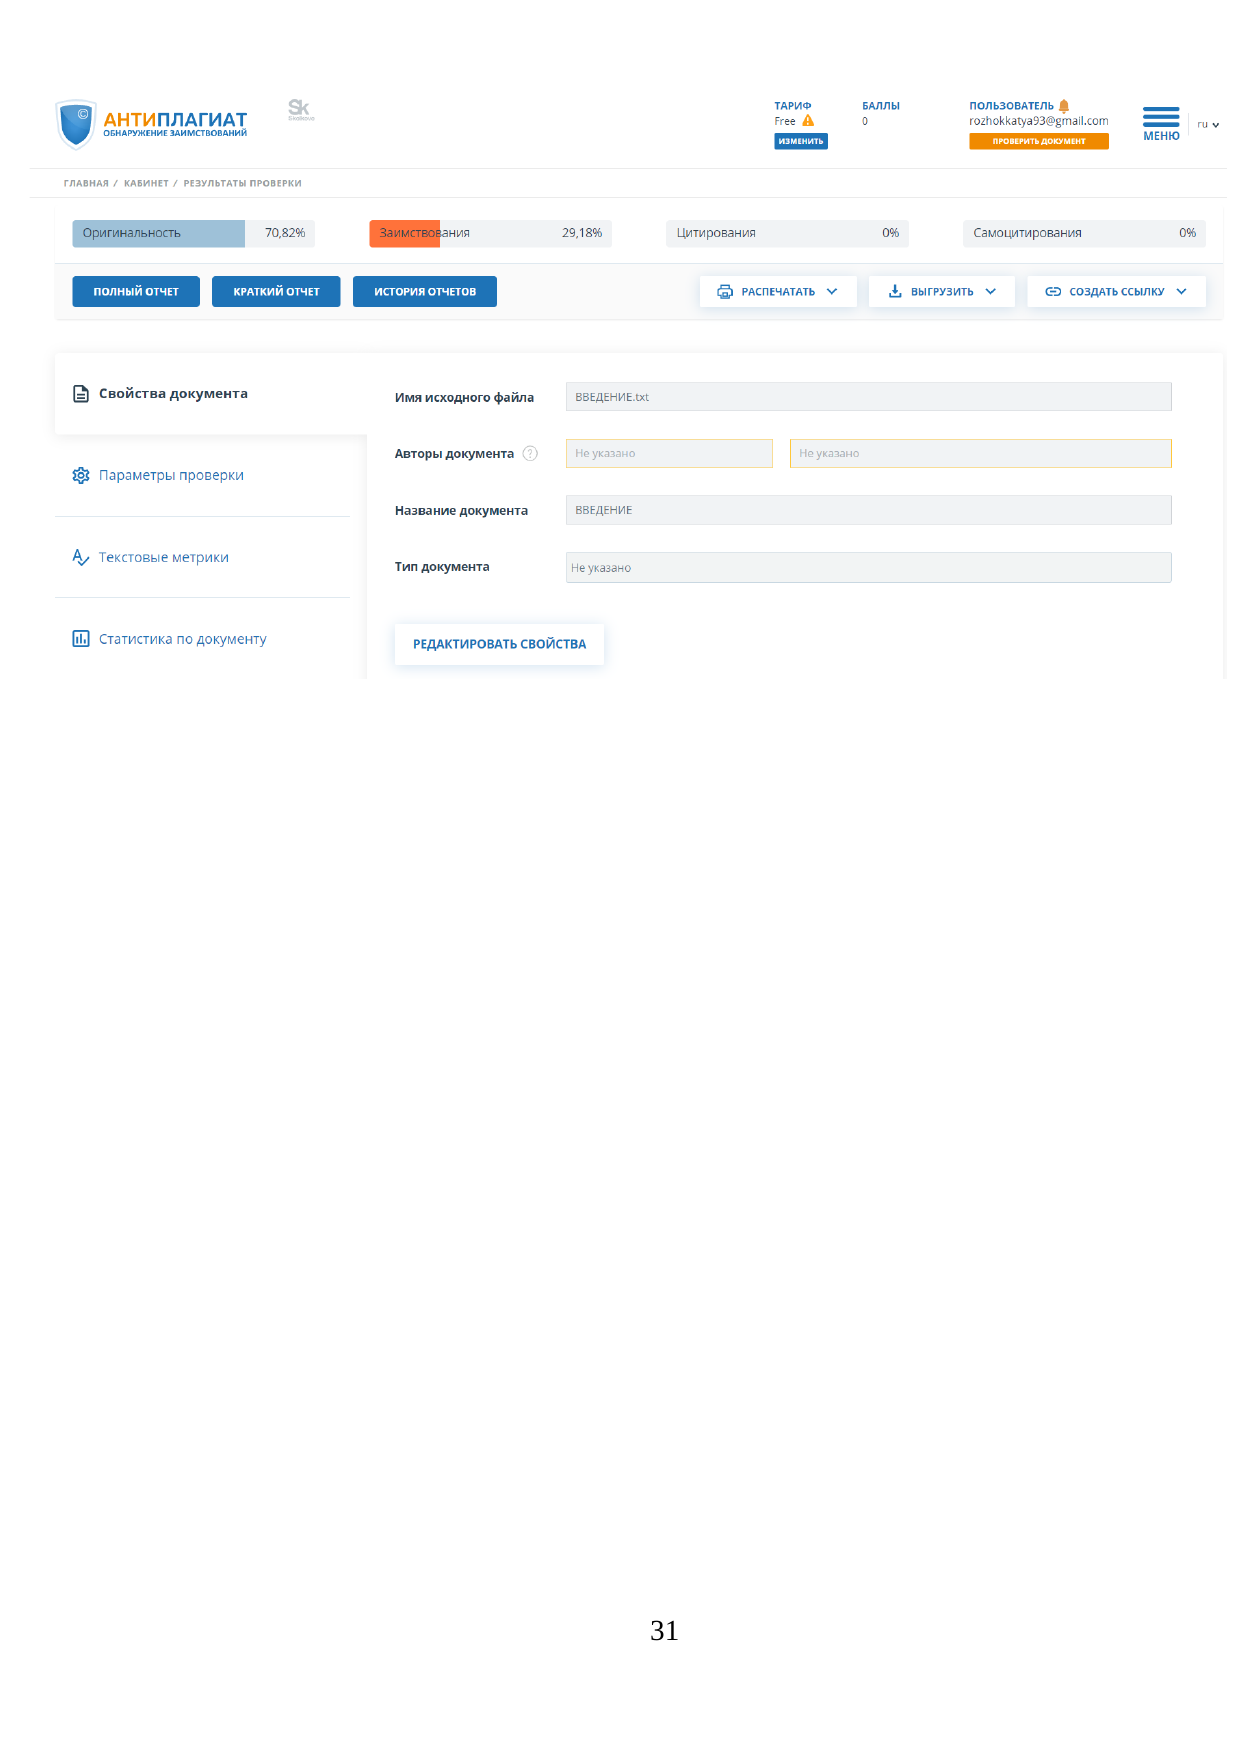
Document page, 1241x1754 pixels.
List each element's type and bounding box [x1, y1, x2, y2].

picture [29, 88, 1227, 679]
